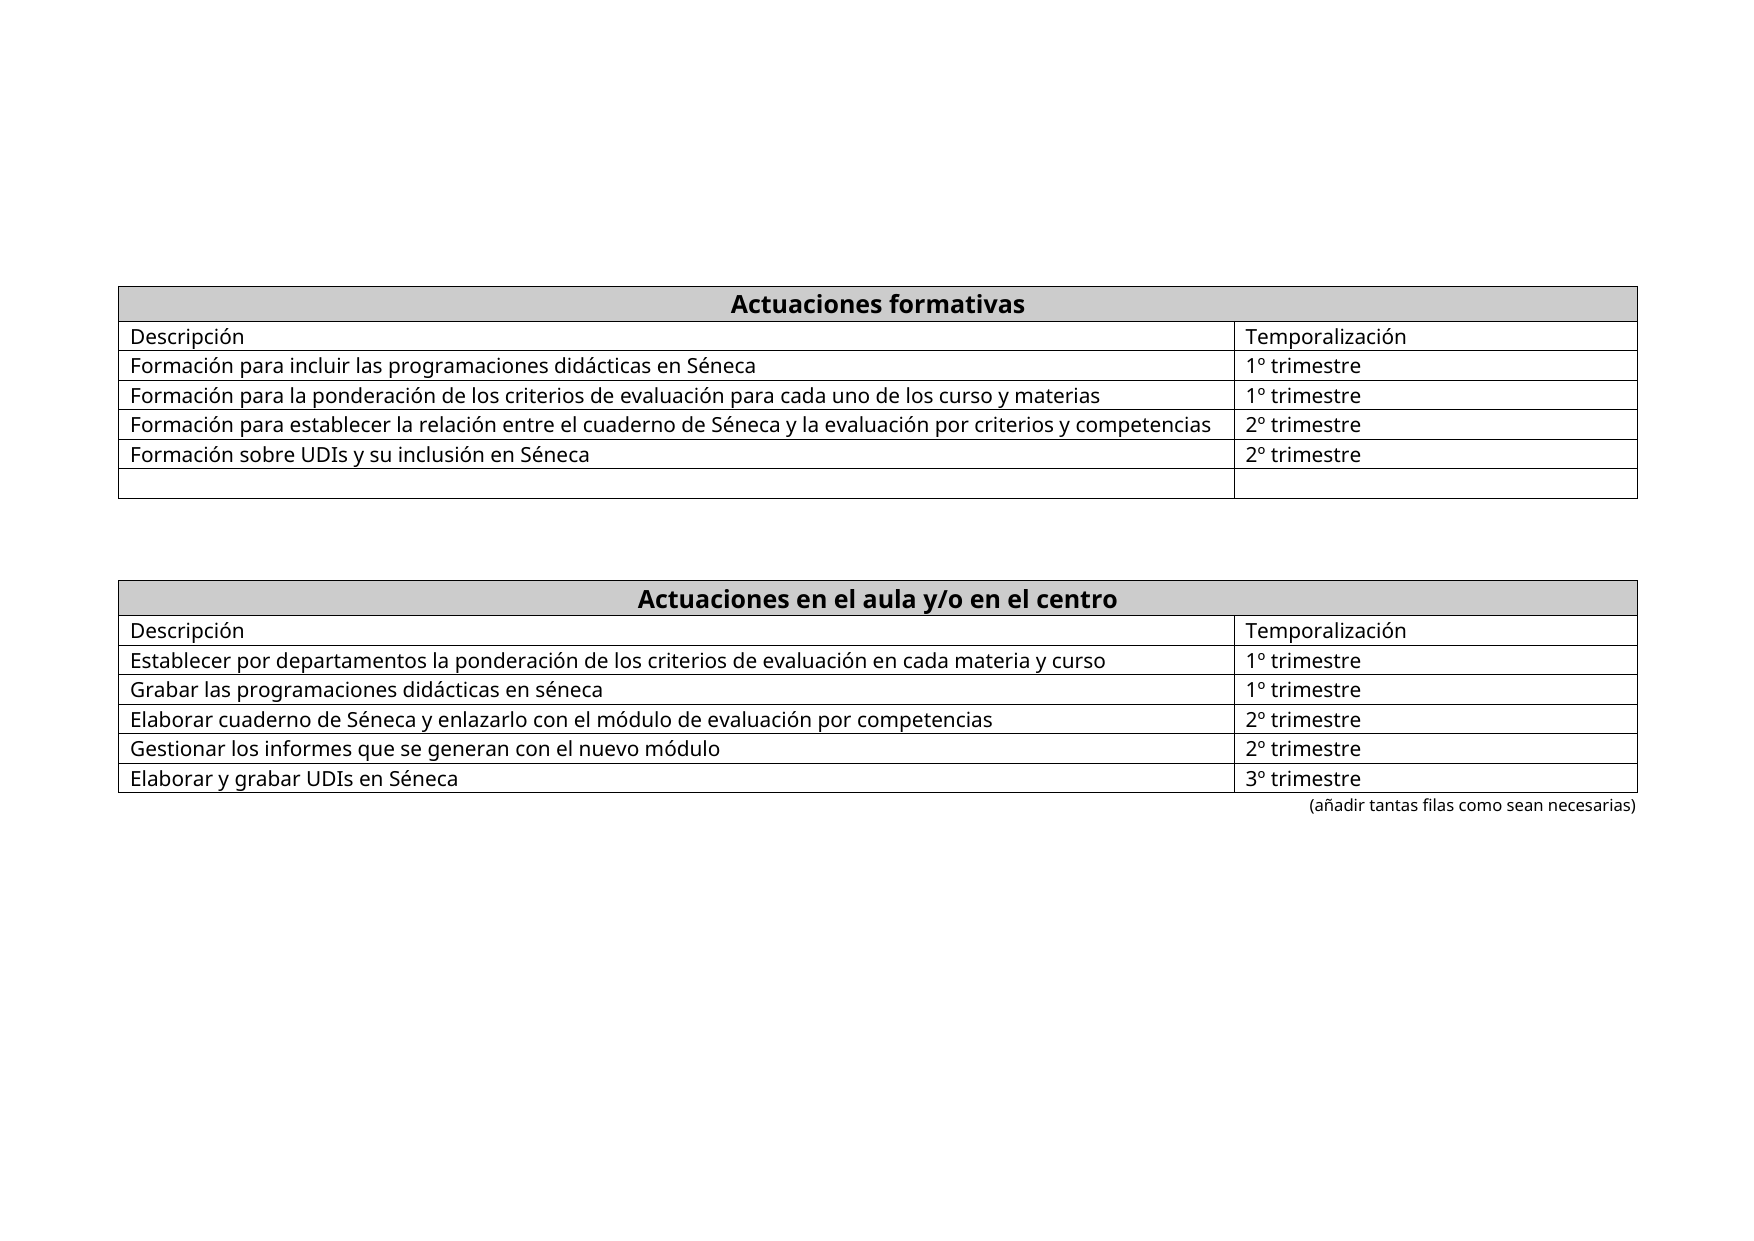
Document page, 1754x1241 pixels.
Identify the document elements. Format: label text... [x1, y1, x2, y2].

table_cell Temporalización [1235, 322, 1637, 350]
table_cell 1º trimestre [1235, 351, 1637, 380]
table_header Actuaciones formativas [119, 287, 1637, 321]
table_cell Temporalización [1235, 616, 1637, 645]
table_cell Descripción [119, 616, 1234, 645]
table_cell 2º trimestre [1235, 734, 1637, 763]
table_cell Formación para la ponderación de los criterios de evaluación para cada uno de los curso y materias [119, 381, 1234, 409]
text (añadir tantas filas como sean necesarias) [118, 793, 1636, 816]
table_cell Formación para establecer la relación entre el cuaderno de Séneca y la evaluación por criterios y competencias [119, 410, 1234, 439]
table_cell Grabar las programaciones didácticas en séneca [119, 675, 1234, 704]
table_cell 1º trimestre [1235, 381, 1637, 409]
table_cell [1235, 469, 1637, 498]
table_cell 1º trimestre [1235, 646, 1637, 674]
table_cell [119, 469, 1234, 498]
table_cell 2º trimestre [1235, 705, 1637, 733]
table_cell Descripción [119, 322, 1234, 350]
table_cell Formación para incluir las programaciones didácticas en Séneca [119, 351, 1234, 380]
table_cell Gestionar los informes que se generan con el nuevo módulo [119, 734, 1234, 763]
table_cell Elaborar y grabar UDIs en Séneca [119, 764, 1234, 792]
table_cell Establecer por departamentos la ponderación de los criterios de evaluación en cada materia y curso [119, 646, 1234, 674]
table_header Actuaciones en el aula y/o en el centro [119, 581, 1637, 615]
table_cell Formación sobre UDIs y su inclusión en Séneca [119, 440, 1234, 468]
table_cell 2º trimestre [1235, 410, 1637, 439]
table_cell 1º trimestre [1235, 675, 1637, 704]
table_cell Elaborar cuaderno de Séneca y enlazarlo con el módulo de evaluación por competencias [119, 705, 1234, 733]
table_cell 2º trimestre [1235, 440, 1637, 468]
table_cell 3º trimestre [1235, 764, 1637, 792]
